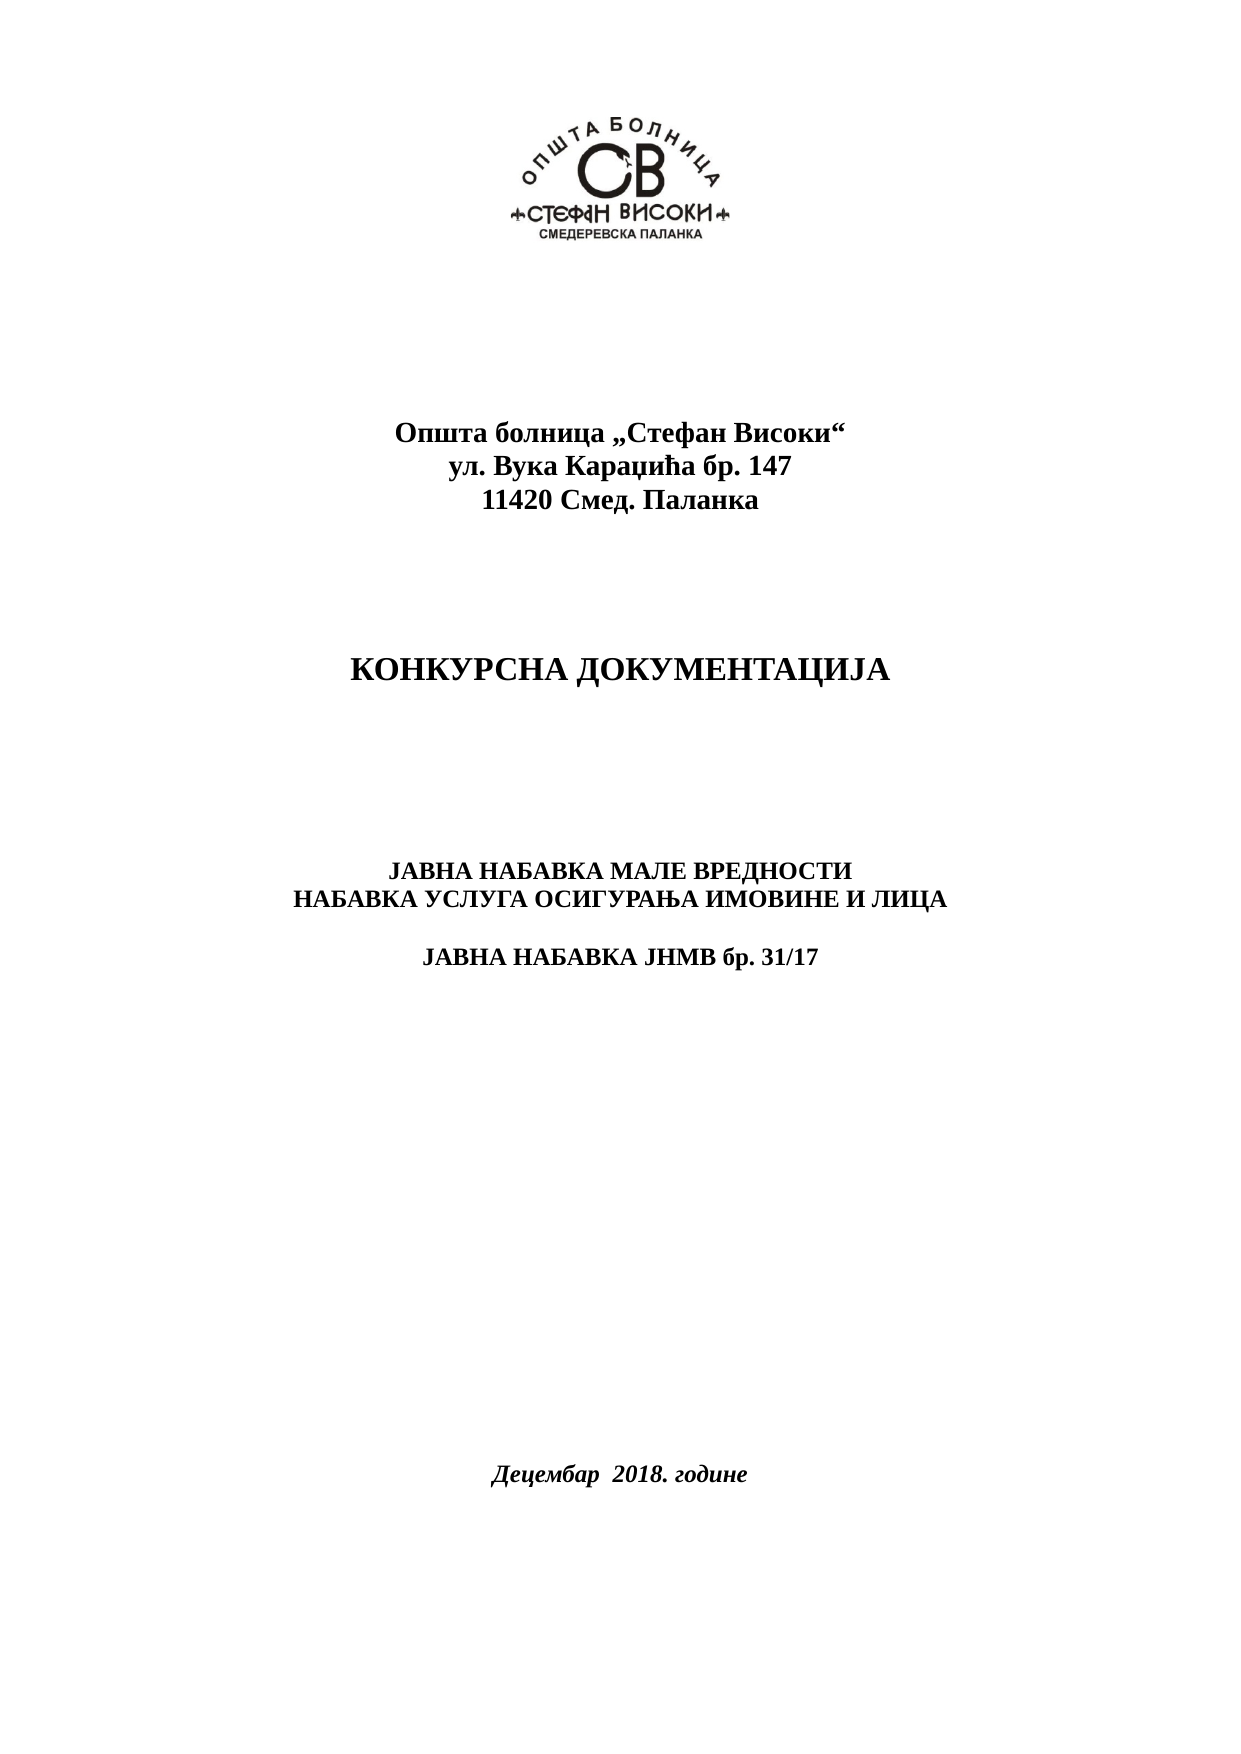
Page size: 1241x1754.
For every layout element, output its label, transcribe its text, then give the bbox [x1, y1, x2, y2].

text Децембар 2018. године [89, 1459, 1152, 1488]
text НАБАВКА УСЛУГА ОСИГУРАЊА ИМОВИНЕ И ЛИЦА [89, 884, 1152, 913]
text ЈАВНА НАБАВКА JНМВ бр. 31/17 [89, 942, 1152, 971]
picture [510, 117, 730, 243]
text КОНКУРСНA ДОКУМЕНТАЦИЈA [89, 650, 1152, 688]
text ул. Вука Караџића бр. 147 [89, 448, 1152, 482]
text 11420 Смед. Паланка [89, 482, 1152, 516]
text ЈАВНА НАБАВКА МАЛЕ ВРЕДНОСТИ [89, 856, 1152, 884]
text Општа болница „Стефан Високи“ [89, 415, 1152, 448]
